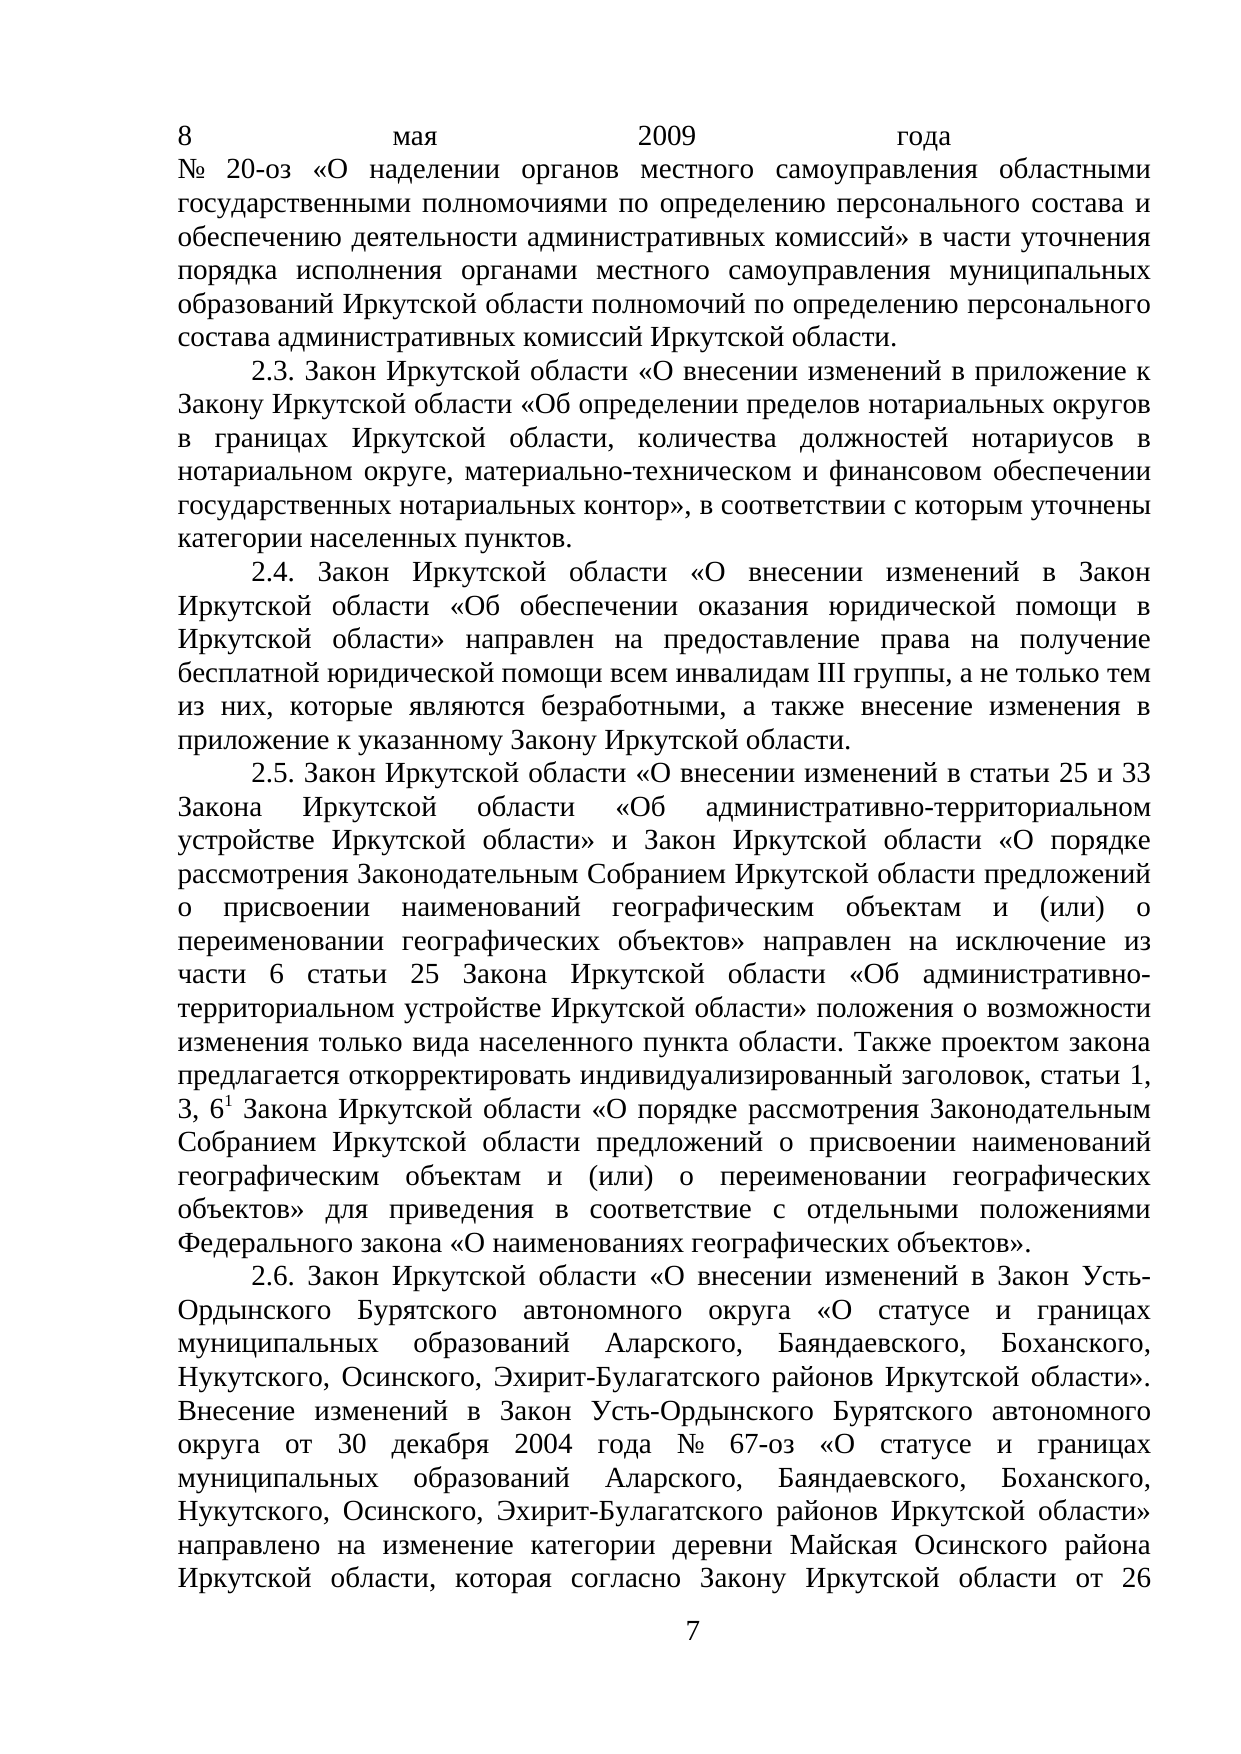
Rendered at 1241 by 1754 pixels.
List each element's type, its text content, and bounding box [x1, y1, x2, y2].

text 2.4. Закон Иркутской области «О внесении изменений в Закон Иркутской области «Об обеспечении оказания юридической помощи в Иркутской области» направлен на предоставление права на получение бесплатной юридической помощи всем инвалидам III группы, а не только тем из них, которые являются безработными, а также внесение изменения в приложение к указанному Закону Иркутской области. [177, 554, 1152, 755]
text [177, 1258, 1152, 1594]
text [177, 118, 1152, 353]
text 2.3. Закон Иркутской области «О внесении изменений в приложение к Закону Иркутской области «Об определении пределов нотариальных округов в границах Иркутской области, количества должностей нотариусов в нотариальном округе, материально-техническом и финансовом обеспечении государственных нотариальных контор», в соответствии с которым уточнены категории населенных пунктов. [177, 353, 1152, 554]
text 2.5. Закон Иркутской области «О внесении изменений в статьи 25 и 33 Закона Иркутской области «Об административно-территориальном устройстве Иркутской области» и Закон Иркутской области «О порядке рассмотрения Законодательным Собранием Иркутской области предложений о присвоении наименований географическим объектам и (или) о переименовании географических объектов» направлен на исключение из части 6 статьи 25 Закона Иркутской области «Об административно-территориальном устройстве Иркутской области» положения о возможности изменения только вида населенного пункта области. Также проектом закона предлагается откорректировать индивидуализированный заголовок, статьи 1, 3, 61 Закона Иркутской области «О порядке рассмотрения Законодательным Собранием Иркутской области предложений о присвоении наименований географическим объектам и (или) о переименовании географических объектов» для приведения в соответствие с отдельными положениями Федерального закона «О наименованиях географических объектов». [177, 755, 1152, 1258]
